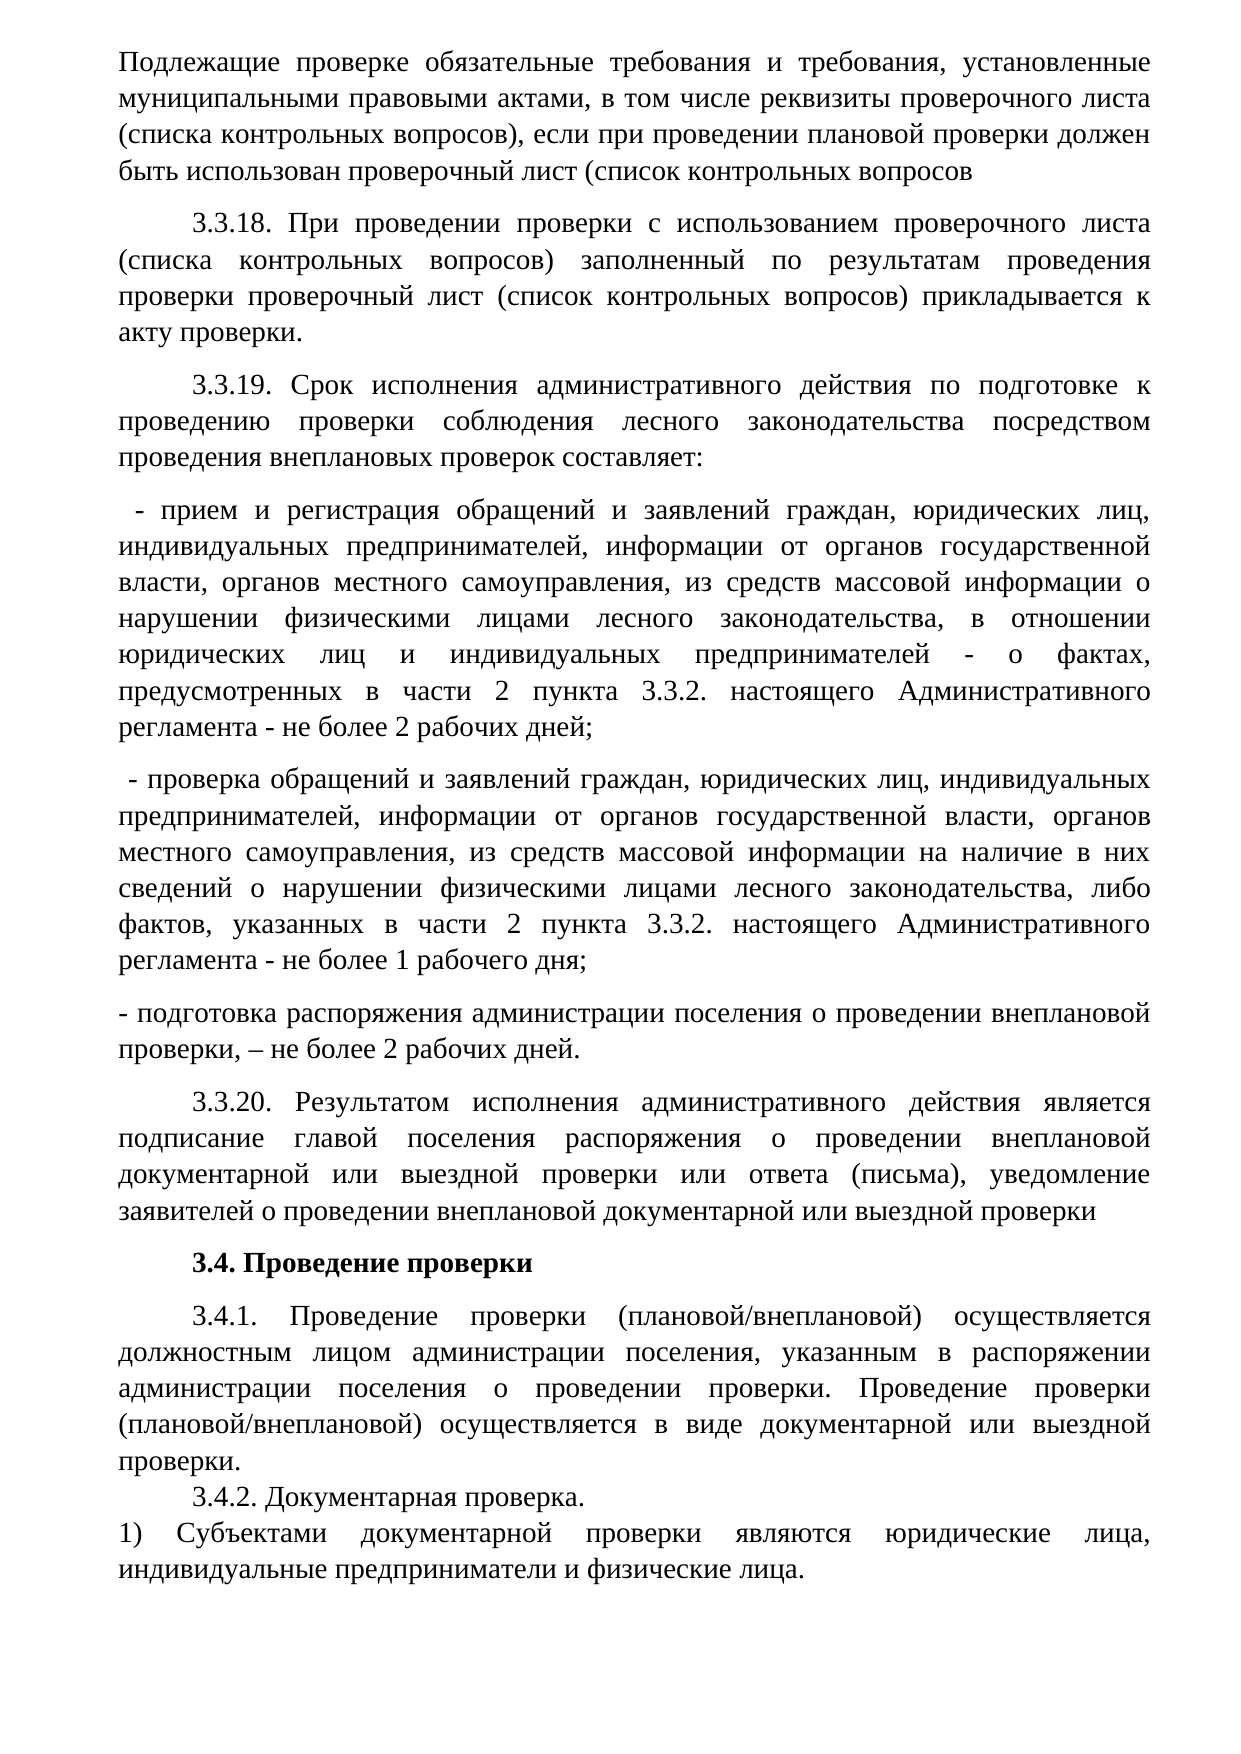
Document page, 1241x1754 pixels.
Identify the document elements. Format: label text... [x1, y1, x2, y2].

text - прием и регистрация обращений и заявлений граждан, юридических лиц, индивидуальных предпринимателей, информации от органов государственной власти, органов местного самоуправления, из средств массовой информации о нарушении физическими лицами лесного законодательства, в отношении юридических лиц и индивидуальных предпринимателей - о фактах, предусмотренных в части 2 пункта 3.3.2. настоящего Административного регламента - не более 2 рабочих дней; [118, 492, 1152, 742]
text 1) Субъектами документарной проверки являются юридические лица, индивидуальные предприниматели и физические лица. [118, 1515, 1152, 1585]
text - проверка обращений и заявлений граждан, юридических лиц, индивидуальных предпринимателей, информации от органов государственной власти, органов местного самоуправления, из средств массовой информации на наличие в них сведений о нарушении физическими лицами лесного законодательства, либо фактов, указанных в части 2 пункта 3.3.2. настоящего Административного регламента - не более 1 рабочего дня; [118, 762, 1152, 976]
text Подлежащие проверке обязательные требования и требования, установленные муниципальными правовыми актами, в том числе реквизиты проверочного листа (списка контрольных вопросов), если при проведении плановой проверки должен быть использован проверочный лист (список контрольных вопросов [118, 44, 1152, 186]
text - подготовка распоряжения администрации поселения о проведении внеплановой проверки, – не более 2 рабочих дней. [118, 995, 1152, 1065]
text 3.4.1. Проведение проверки (плановой/внеплановой) осуществляется должностным лицом администрации поселения, указанным в распоряжении администрации поселения о проведении проверки. Проведение проверки (плановой/внеплановой) осуществляется в виде документарной или выездной проверки. [118, 1298, 1152, 1476]
text 3.4.2. Документарная проверка. [118, 1479, 1152, 1512]
text 3.3.19. Срок исполнения административного действия по подготовке к проведению проверки соблюдения лесного законодательства посредством проведения внеплановых проверок составляет: [118, 367, 1152, 473]
text 3.3.18. При проведении проверки с использованием проверочного листа (списка контрольных вопросов) заполненный по результатам проведения проверки проверочный лист (список контрольных вопросов) прикладывается к акту проверки. [118, 206, 1152, 348]
text 3.3.20. Результатом исполнения административного действия является подписание главой поселения распоряжения о проведении внеплановой документарной или выездной проверки или ответа (письма), уведомление заявителей о проведении внеплановой документарной или выездной проверки [118, 1084, 1152, 1226]
text 3.4. Проведение проверки [118, 1245, 1152, 1279]
